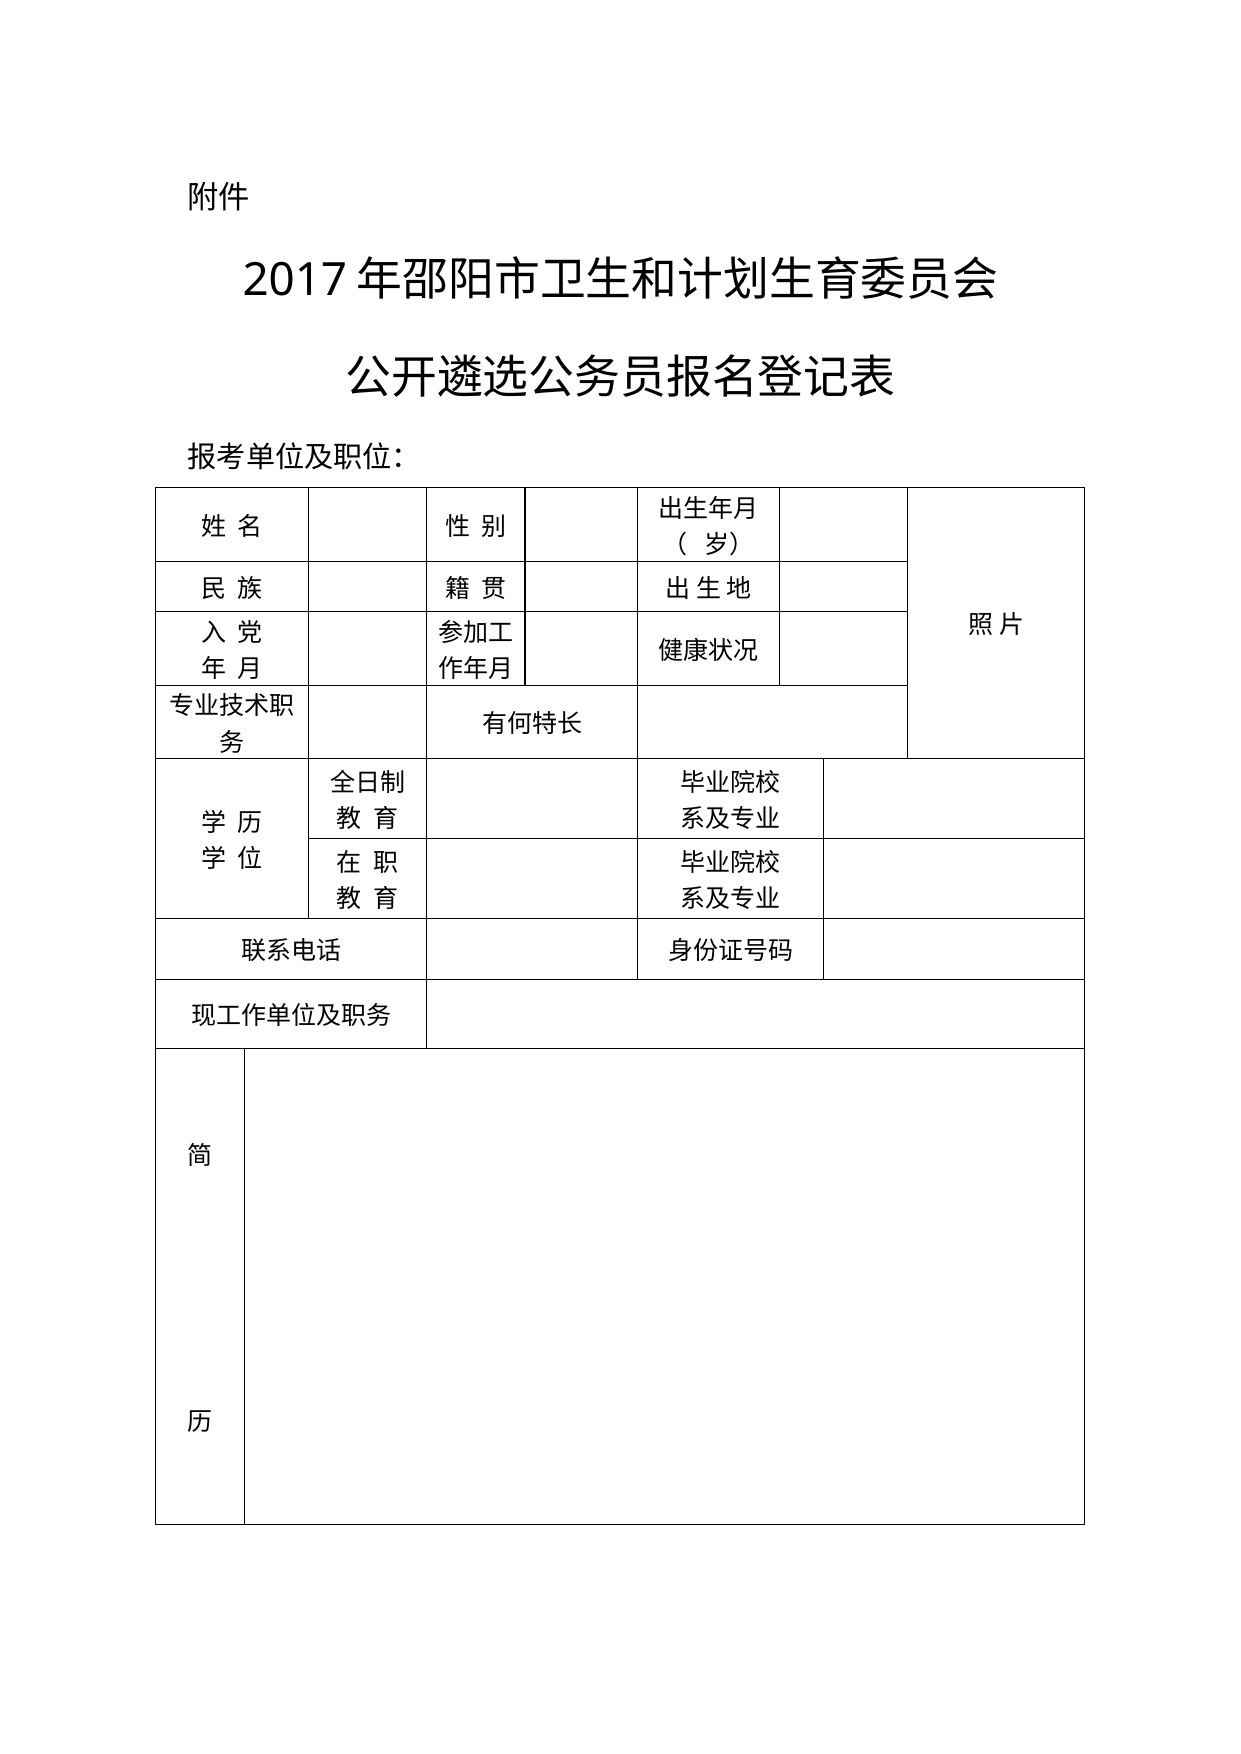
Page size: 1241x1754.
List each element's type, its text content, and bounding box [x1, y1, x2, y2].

table_cell 现工作单位及职务 [156, 980, 426, 1048]
table_cell [309, 612, 426, 685]
table_header 出生年月 （ 岁） [638, 488, 779, 561]
table_cell 出 生 地 [638, 562, 779, 611]
table_header [309, 488, 426, 561]
table_cell 全日制 教 育 [309, 759, 426, 838]
table_cell [245, 1049, 1084, 1524]
table_cell [780, 562, 907, 611]
table_cell [427, 839, 637, 918]
table_cell 简 历 [156, 1049, 244, 1524]
text 附件 [187, 162, 1003, 227]
table_cell [427, 980, 1084, 1048]
table_cell 专业技术职务 [156, 686, 308, 758]
table_cell [309, 562, 426, 611]
table_header 姓 名 [156, 488, 308, 561]
table_cell [309, 686, 426, 758]
table_cell [824, 839, 1084, 918]
table_cell [824, 919, 1084, 979]
table_cell 在 职 教 育 [309, 839, 426, 918]
table_cell 参加工 作年月 [427, 612, 524, 685]
table_header 性 别 [427, 488, 524, 561]
table_cell [526, 562, 637, 611]
table_cell 联系电话 [156, 919, 426, 979]
table_cell [427, 919, 637, 979]
table_cell 入 党 年 月 [156, 612, 308, 685]
table_cell 籍 贯 [427, 562, 524, 611]
table_cell 民 族 [156, 562, 308, 611]
table_cell [824, 759, 1084, 838]
table_header [526, 488, 637, 561]
table_cell 毕业院校 系及专业 [638, 839, 823, 918]
table_cell 健康状况 [638, 612, 779, 685]
table_header [780, 488, 907, 561]
table_cell 有何特长 [427, 686, 637, 758]
table_header 照 片 [908, 488, 1084, 758]
table_cell [427, 759, 637, 838]
table_cell 学 历 学 位 [156, 759, 308, 918]
text 2017年邵阳市卫生和计划生育委员会 [187, 227, 1053, 324]
text 公开遴选公务员报名登记表 [187, 324, 1053, 422]
table_cell [638, 686, 907, 758]
text 报考单位及职位： [187, 422, 1053, 487]
table_cell [526, 612, 637, 685]
table_cell 毕业院校 系及专业 [638, 759, 823, 838]
table_cell 身份证号码 [638, 919, 823, 979]
table_cell [780, 612, 907, 685]
